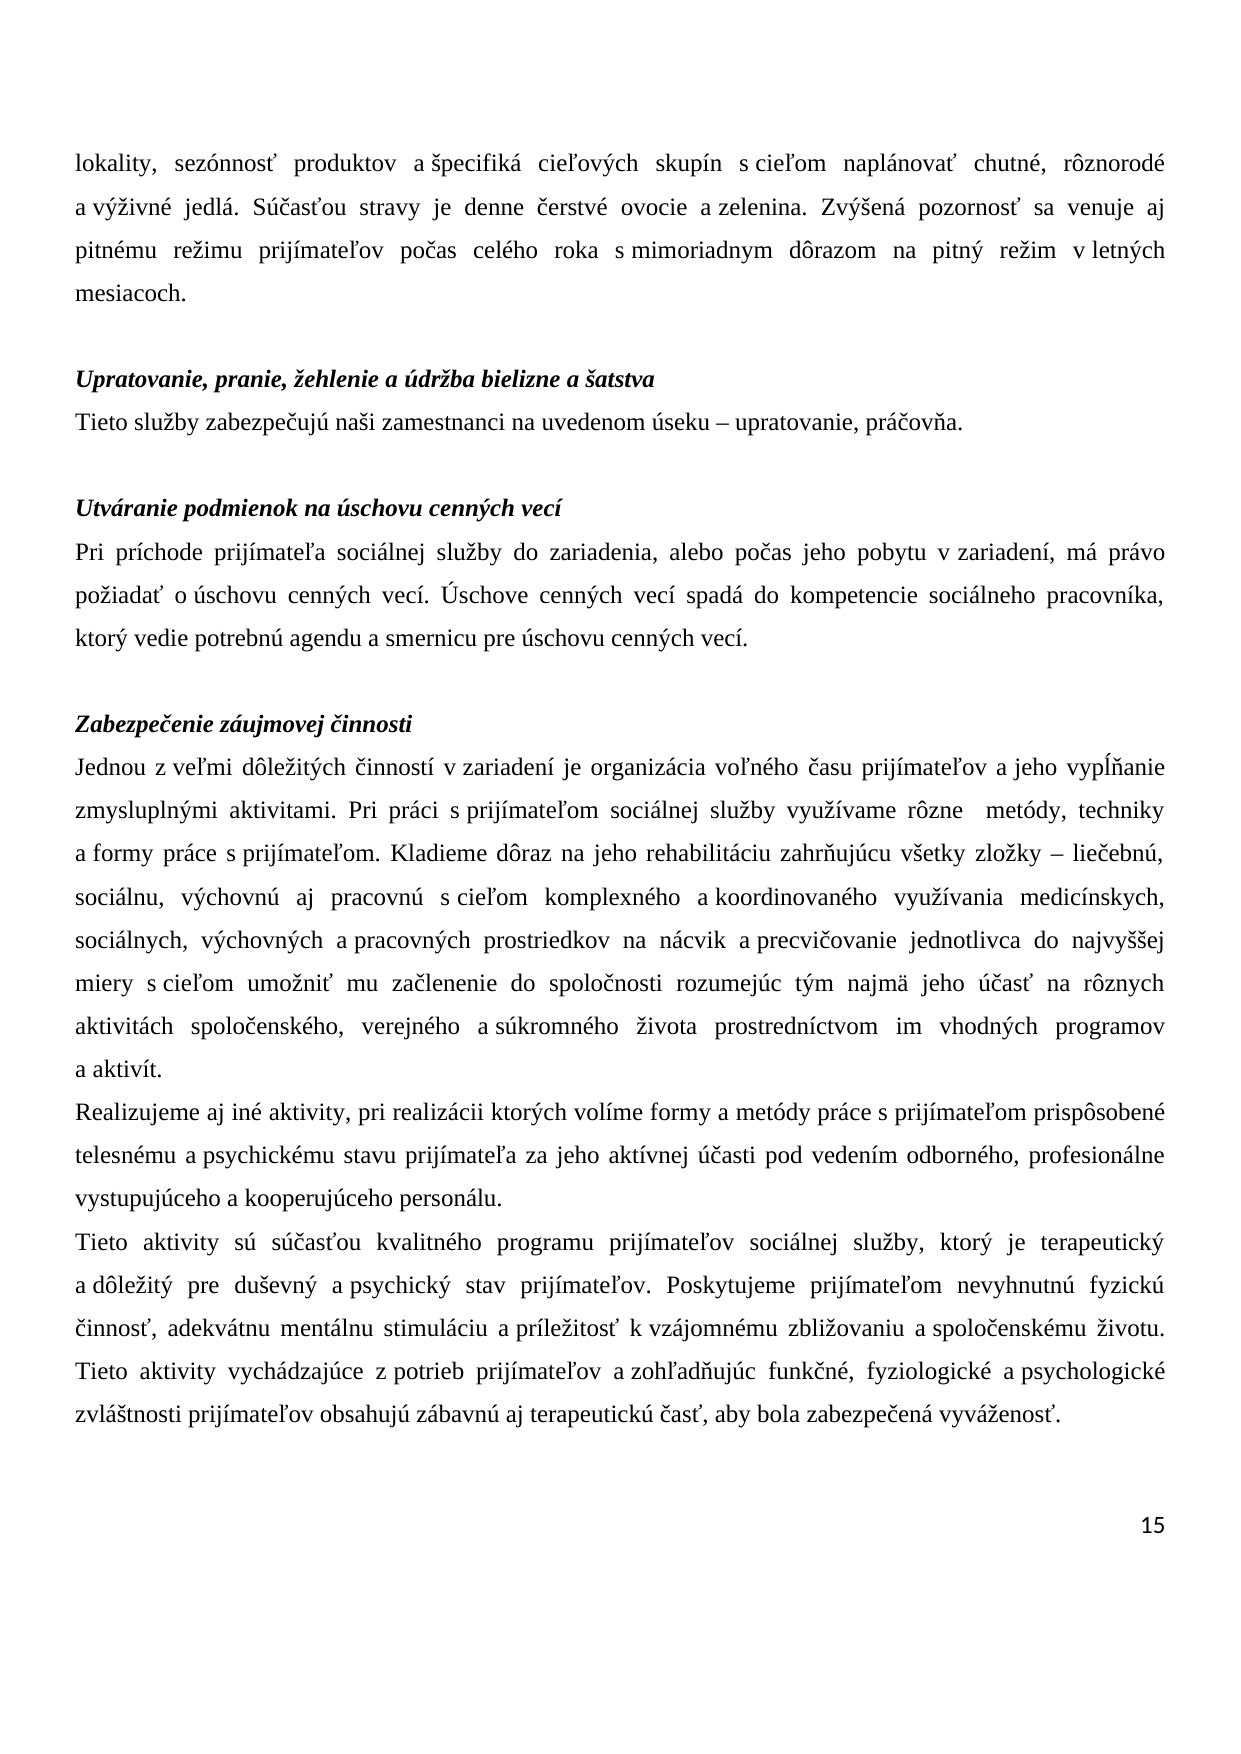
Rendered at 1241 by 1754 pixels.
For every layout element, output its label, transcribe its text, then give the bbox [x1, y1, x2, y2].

text Upratovanie, pranie, žehlenie a údržba bielizne a šatstva [75, 364, 1165, 393]
text Zabezpečenie záujmovej činnosti [75, 709, 1165, 738]
text Utváranie podmienok na úschovu cenných vecí [75, 493, 1165, 522]
text Tieto aktivity sú súčasťou kvalitného programu prijímateľov sociálnej služby, ktorý je terapeutický a dôležitý pre duševný a psychický stav prijímateľov. Poskytujeme prijímateľom nevyhnutnú fyzickú činnosť, adekvátnu mentálnu stimuláciu a príležitosť k vzájomnému zbližovaniu a spoločenskému životu. Tieto aktivity vychádzajúce z potrieb prijímateľov a zohľadňujúc funkčné, fyziologické a psychologické zvláštnosti prijímateľov obsahujú zábavnú aj terapeutickú časť, aby bola zabezpečená vyváženosť. [75, 1227, 1165, 1428]
text Jednou z veľmi dôležitých činností v zariadení je organizácia voľného času prijímateľov a jeho vypĺňanie zmysluplnými aktivitami. Pri práci s prijímateľom sociálnej služby využívame rôzne metódy, techniky a formy práce s prijímateľom. Kladieme dôraz na jeho rehabilitáciu zahrňujúcu všetky zložky – liečebnú, sociálnu, výchovnú aj pracovnú s cieľom komplexného a koordinovaného využívania medicínskych, sociálnych, výchovných a pracovných prostriedkov na nácvik a precvičovanie jednotlivca do najvyššej miery s cieľom umožniť mu začlenenie do spoločnosti rozumejúc tým najmä jeho účasť na rôznych aktivitách spoločenského, verejného a súkromného života prostredníctvom im vhodných programov a aktivít. [75, 752, 1165, 1083]
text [75, 148, 1165, 307]
text Pri príchode prijímateľa sociálnej služby do zariadenia, alebo počas jeho pobytu v zariadení, má právo požiadať o úschovu cenných vecí. Úschove cenných vecí spadá do kompetencie sociálneho pracovníka, ktorý vedie potrebnú agendu a smernicu pre úschovu cenných vecí. [75, 537, 1165, 652]
text Tieto služby zabezpečujú naši zamestnanci na uvedenom úseku – upratovanie, práčovňa. [75, 407, 1165, 436]
text Realizujeme aj iné aktivity, pri realizácii ktorých volíme formy a metódy práce s prijímateľom prispôsobené telesnému a psychickému stavu prijímateľa za jeho aktívnej účasti pod vedením odborného, profesionálne vystupujúceho a kooperujúceho personálu. [75, 1097, 1165, 1212]
